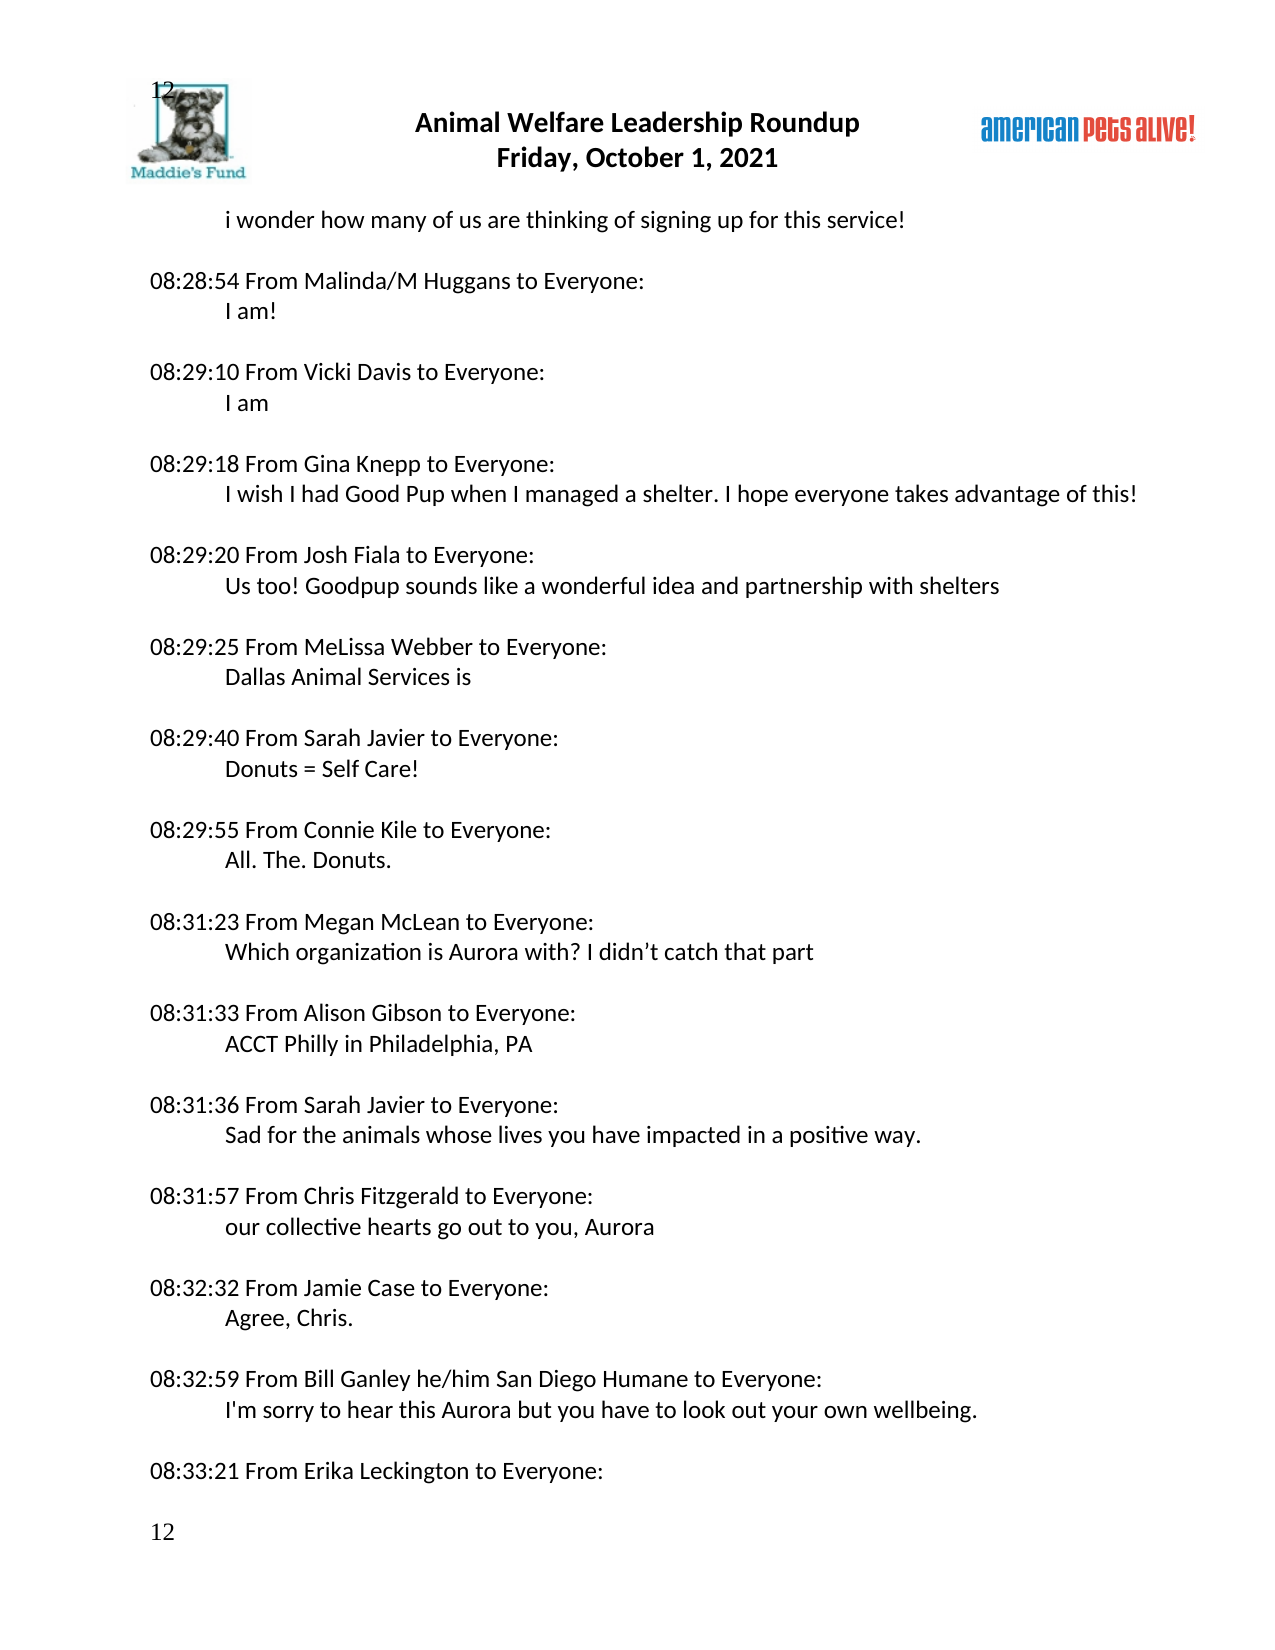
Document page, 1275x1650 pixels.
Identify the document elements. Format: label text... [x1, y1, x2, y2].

text Sad for the animals whose lives you have impacted in a positive way. [150, 1119, 1162, 1150]
text I wish I had Good Pup when I managed a shelter. I hope everyone takes advantage of this! [150, 478, 1162, 509]
text 08:31:23 From Megan McLean to Everyone: [150, 906, 1162, 936]
text Us too! Goodpup sounds like a wonderful idea and partnership with shelters [150, 570, 1162, 601]
text 08:29:55 From Connie Kile to Everyone: [150, 814, 1162, 845]
text Donuts = Self Care! [150, 753, 1162, 784]
text 08:29:10 From Vicki Davis to Everyone: [150, 356, 1162, 387]
picture [125, 78, 253, 185]
text 08:32:59 From Bill Ganley he/him San Diego Humane to Everyone: [150, 1363, 1162, 1394]
text 08:31:33 From Alison Gibson to Everyone: [150, 997, 1162, 1028]
text Which organization is Aurora with? I didn’t catch that part [150, 936, 1162, 967]
text I'm sorry to hear this Aurora but you have to look out your own wellbeing. [150, 1394, 1162, 1424]
text Dallas Animal Services is [150, 662, 1162, 692]
text I am! [150, 295, 1162, 326]
text ACCT Philly in Philadelphia, PA [150, 1028, 1162, 1058]
text 08:33:21 From Erika Leckington to Everyone: [150, 1455, 1162, 1486]
text 08:29:40 From Sarah Javier to Everyone: [150, 723, 1162, 753]
picture [971, 106, 1205, 153]
text 08:29:25 From MeLissa Webber to Everyone: [150, 631, 1162, 662]
text 08:29:20 From Josh Fiala to Everyone: [150, 539, 1162, 570]
text 08:31:36 From Sarah Javier to Everyone: [150, 1089, 1162, 1119]
text Agree, Chris. [150, 1302, 1162, 1333]
text 08:28:54 From Malinda/M Huggans to Everyone: [150, 265, 1162, 295]
text 08:31:57 From Chris Fitzgerald to Everyone: [150, 1180, 1162, 1211]
text i wonder how many of us are thinking of signing up for this service! [150, 204, 1162, 234]
text All. The. Donuts. [150, 845, 1162, 875]
text our collective hearts go out to you, Aurora [150, 1211, 1162, 1241]
text 08:29:18 From Gina Knepp to Everyone: [150, 448, 1162, 478]
text 08:32:32 From Jamie Case to Everyone: [150, 1272, 1162, 1302]
text I am [150, 387, 1162, 417]
